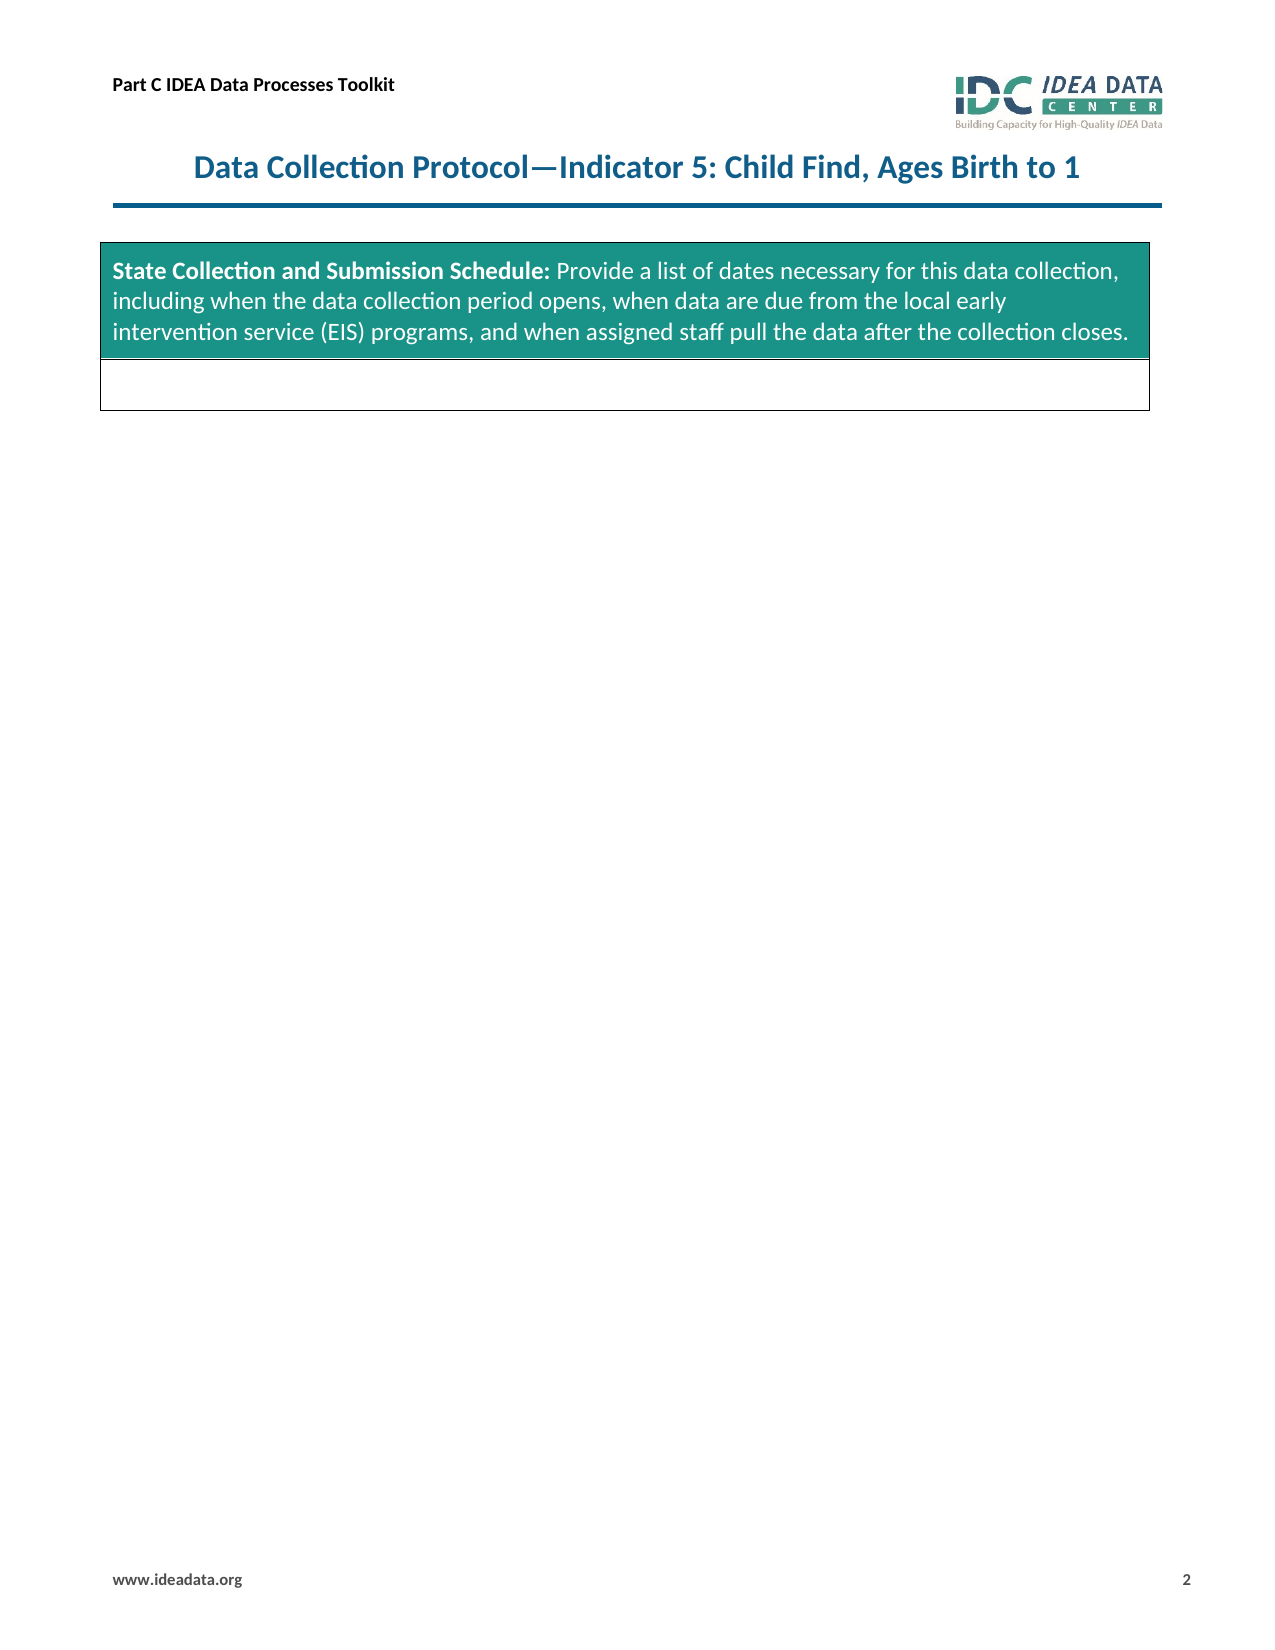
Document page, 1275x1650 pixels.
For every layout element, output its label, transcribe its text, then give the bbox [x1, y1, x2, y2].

table_cell State Collection and Submission Schedule: Provide a list of dates necessary for this data collection, including when the data collection period opens, when data are due from the local early intervention service (EIS) programs, and when assigned staff pull the data after the collection closes. [101, 243, 1149, 358]
table_cell [101, 360, 1149, 410]
picture [956, 76, 1163, 130]
